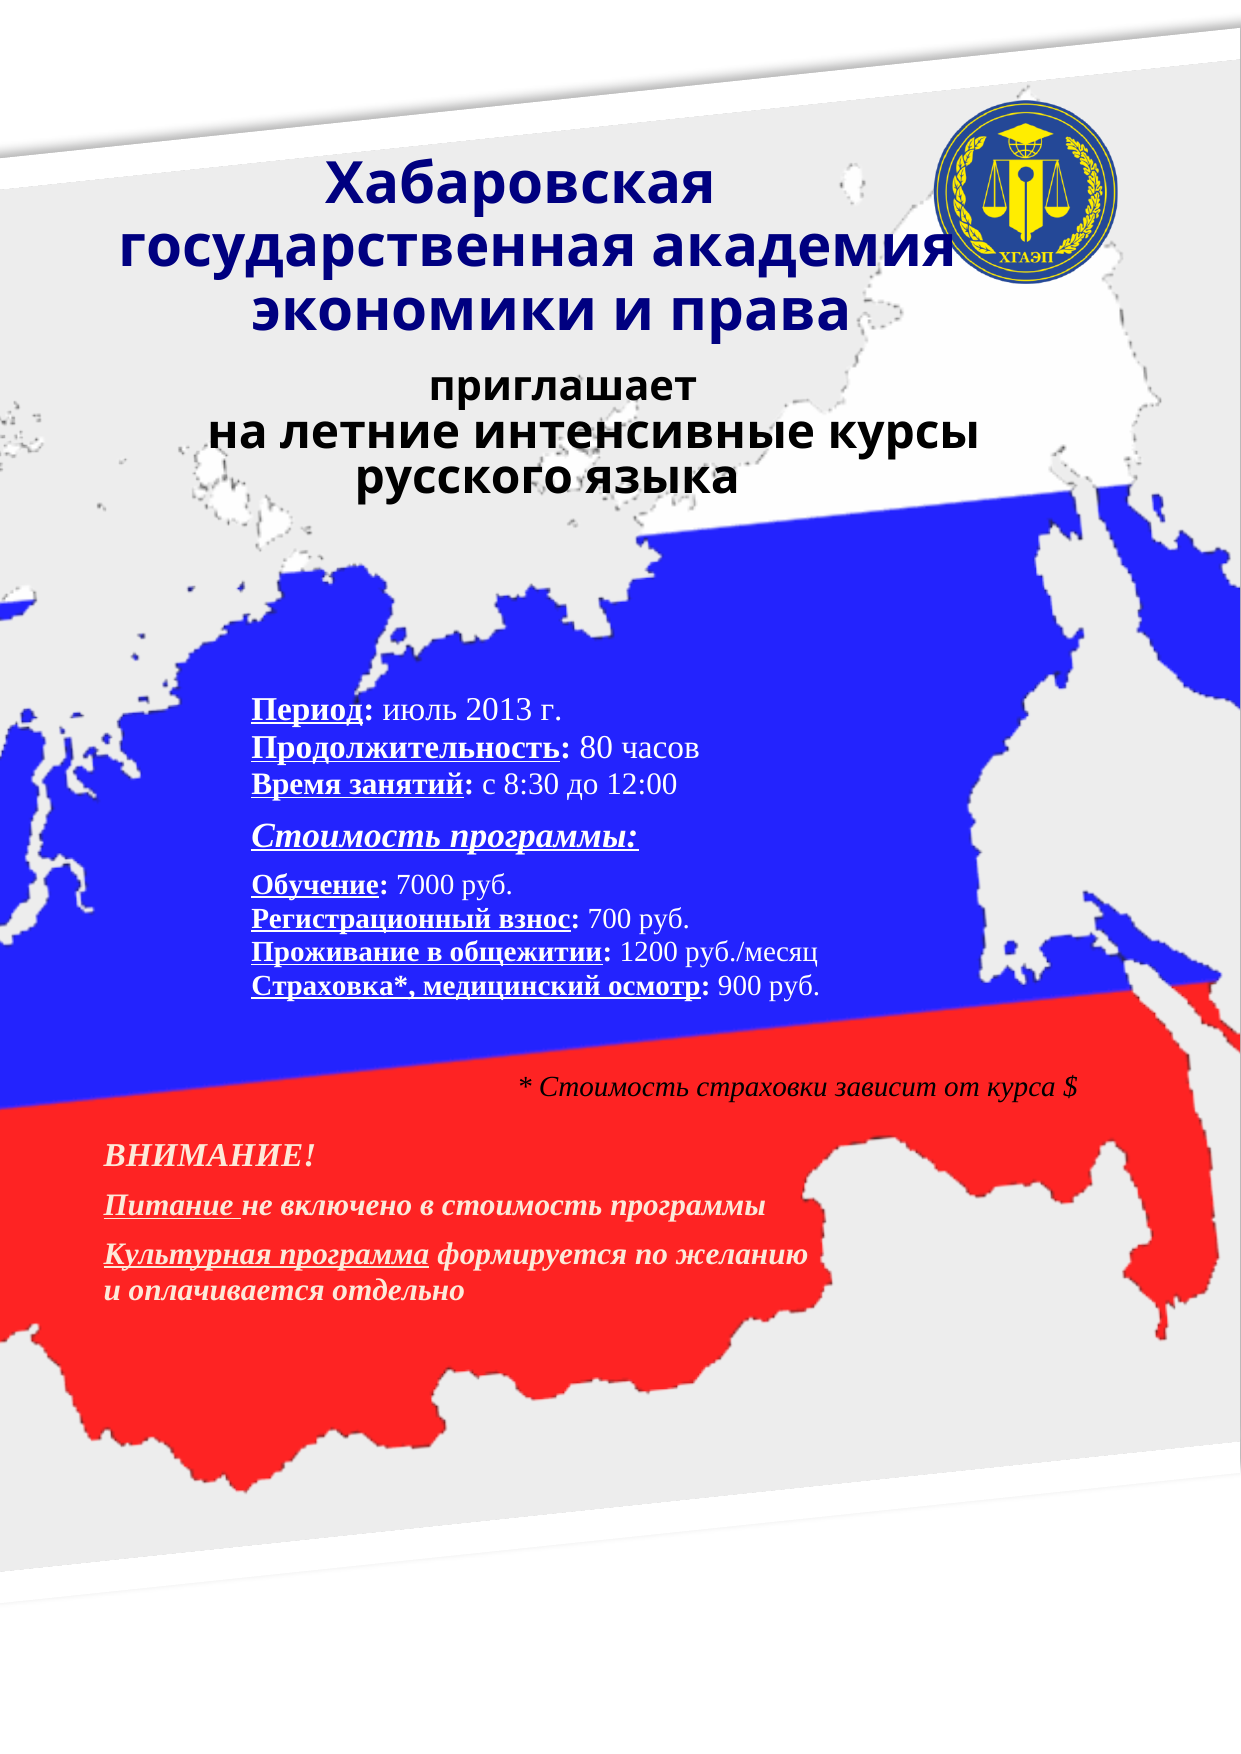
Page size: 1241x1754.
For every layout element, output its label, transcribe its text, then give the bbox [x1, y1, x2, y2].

text Время занятий: с 8:30 до 12:00 [251, 766, 1152, 802]
text Питание не включено в стоимость программы [103, 1187, 1152, 1222]
text приглашает [118, 355, 1152, 412]
text Обучение: 7000 руб. [251, 867, 1152, 901]
text ВНИМАНИЕ! [103, 1136, 1152, 1174]
text экономики и права [118, 279, 1152, 343]
text на летние интенсивные курсы [118, 412, 1152, 457]
picture [933, 100, 1118, 152]
text государственная академия [118, 216, 1152, 279]
text Проживание в общежитии: 1200 руб./месяц [251, 934, 1152, 968]
text Культурная программа формируется по желанию [103, 1235, 1152, 1271]
text Хабаровская [118, 152, 1152, 216]
text Страховка*, медицинский осмотр: 900 руб. [251, 968, 1152, 1002]
text Период: июль 2013 г. [251, 689, 1152, 727]
text Продолжительность: 80 часов [251, 727, 1152, 766]
text Регистрационный взнос: 700 руб. [251, 901, 1152, 934]
text * Стоимость страховки зависит от курса $ [517, 1069, 1152, 1102]
text и оплачивается отдельно [103, 1271, 1152, 1307]
text Стоимость программы: [251, 814, 1152, 855]
text русского языка [118, 457, 1152, 502]
